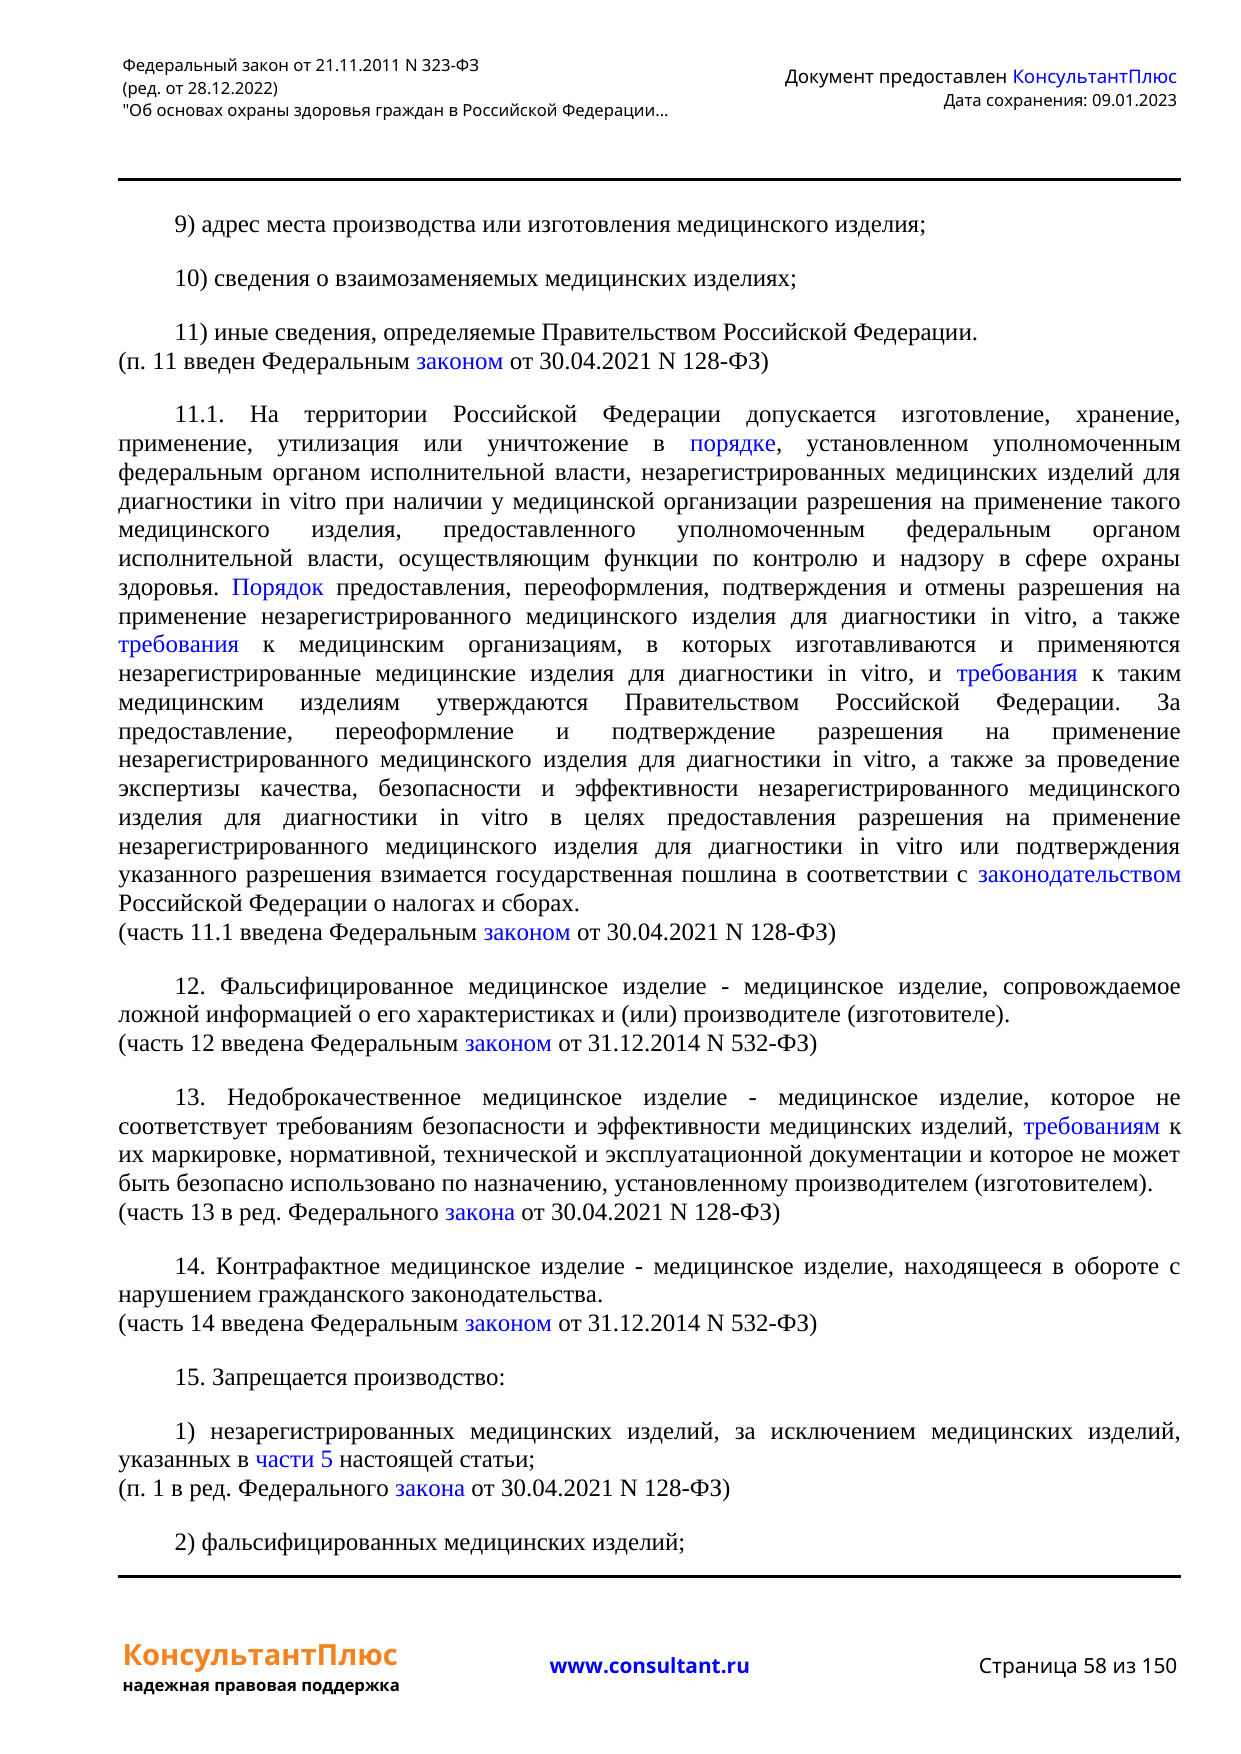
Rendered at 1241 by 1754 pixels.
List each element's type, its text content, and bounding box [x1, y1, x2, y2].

text 2) фальсифицированных медицинских изделий; [118, 1527, 1181, 1556]
text 9) адрес места производства или изготовления медицинского изделия; [118, 209, 1181, 238]
text 12. Фальсифицированное медицинское изделие - медицинское изделие, сопровождаемое ложной информацией о его характеристиках и (или) производителе (изготовителе). [118, 971, 1181, 1028]
text 1) незарегистрированных медицинских изделий, за исключением медицинских изделий, указанных в части 5 настоящей статьи; [118, 1416, 1181, 1473]
text 11.1. На территории Российской Федерации допускается изготовление, хранение, применение, утилизация или уничтожение в порядке, установленном уполномоченным федеральным органом исполнительной власти, незарегистрированных медицинских изделий для диагностики in vitro при наличии у медицинской организации разрешения на применение такого медицинского изделия, предоставленного уполномоченным федеральным органом исполнительной власти, осуществляющим функции по контролю и надзору в сфере охраны здоровья. Порядок предоставления, переоформления, подтверждения и отмены разрешения на применение незарегистрированного медицинского изделия для диагностики in vitro, а также требования к медицинским организациям, в которых изготавливаются и применяются незарегистрированные медицинские изделия для диагностики in vitro, и требования к таким медицинским изделиям утверждаются Правительством Российской Федерации. За предоставление, переоформление и подтверждение разрешения на применение незарегистрированного медицинского изделия для диагностики in vitro, а также за проведение экспертизы качества, безопасности и эффективности незарегистрированного медицинского изделия для диагностики in vitro в целях предоставления разрешения на применение незарегистрированного медицинского изделия для диагностики in vitro или подтверждения указанного разрешения взимается государственная пошлина в соответствии с законодательством Российской Федерации о налогах и сборах. [118, 399, 1181, 917]
text (п. 1 в ред. Федерального закона от 30.04.2021 N 128-ФЗ) [118, 1473, 1181, 1502]
text (п. 11 введен Федеральным законом от 30.04.2021 N 128-ФЗ) [118, 346, 1181, 374]
text 10) сведения о взаимозаменяемых медицинских изделиях; [118, 263, 1181, 292]
text (часть 13 в ред. Федерального закона от 30.04.2021 N 128-ФЗ) [118, 1197, 1181, 1226]
text 13. Недоброкачественное медицинское изделие - медицинское изделие, которое не соответствует требованиям безопасности и эффективности медицинских изделий, требованиям к их маркировке, нормативной, технической и эксплуатационной документации и которое не может быть безопасно использовано по назначению, установленному производителем (изготовителем). [118, 1082, 1181, 1197]
text (часть 11.1 введена Федеральным законом от 30.04.2021 N 128-ФЗ) [118, 917, 1181, 946]
text 11) иные сведения, определяемые Правительством Российской Федерации. [118, 317, 1181, 346]
text (часть 14 введена Федеральным законом от 31.12.2014 N 532-ФЗ) [118, 1308, 1181, 1337]
text 14. Контрафактное медицинское изделие - медицинское изделие, находящееся в обороте с нарушением гражданского законодательства. [118, 1251, 1181, 1308]
text (часть 12 введена Федеральным законом от 31.12.2014 N 532-ФЗ) [118, 1028, 1181, 1057]
text 15. Запрещается производство: [118, 1362, 1181, 1391]
